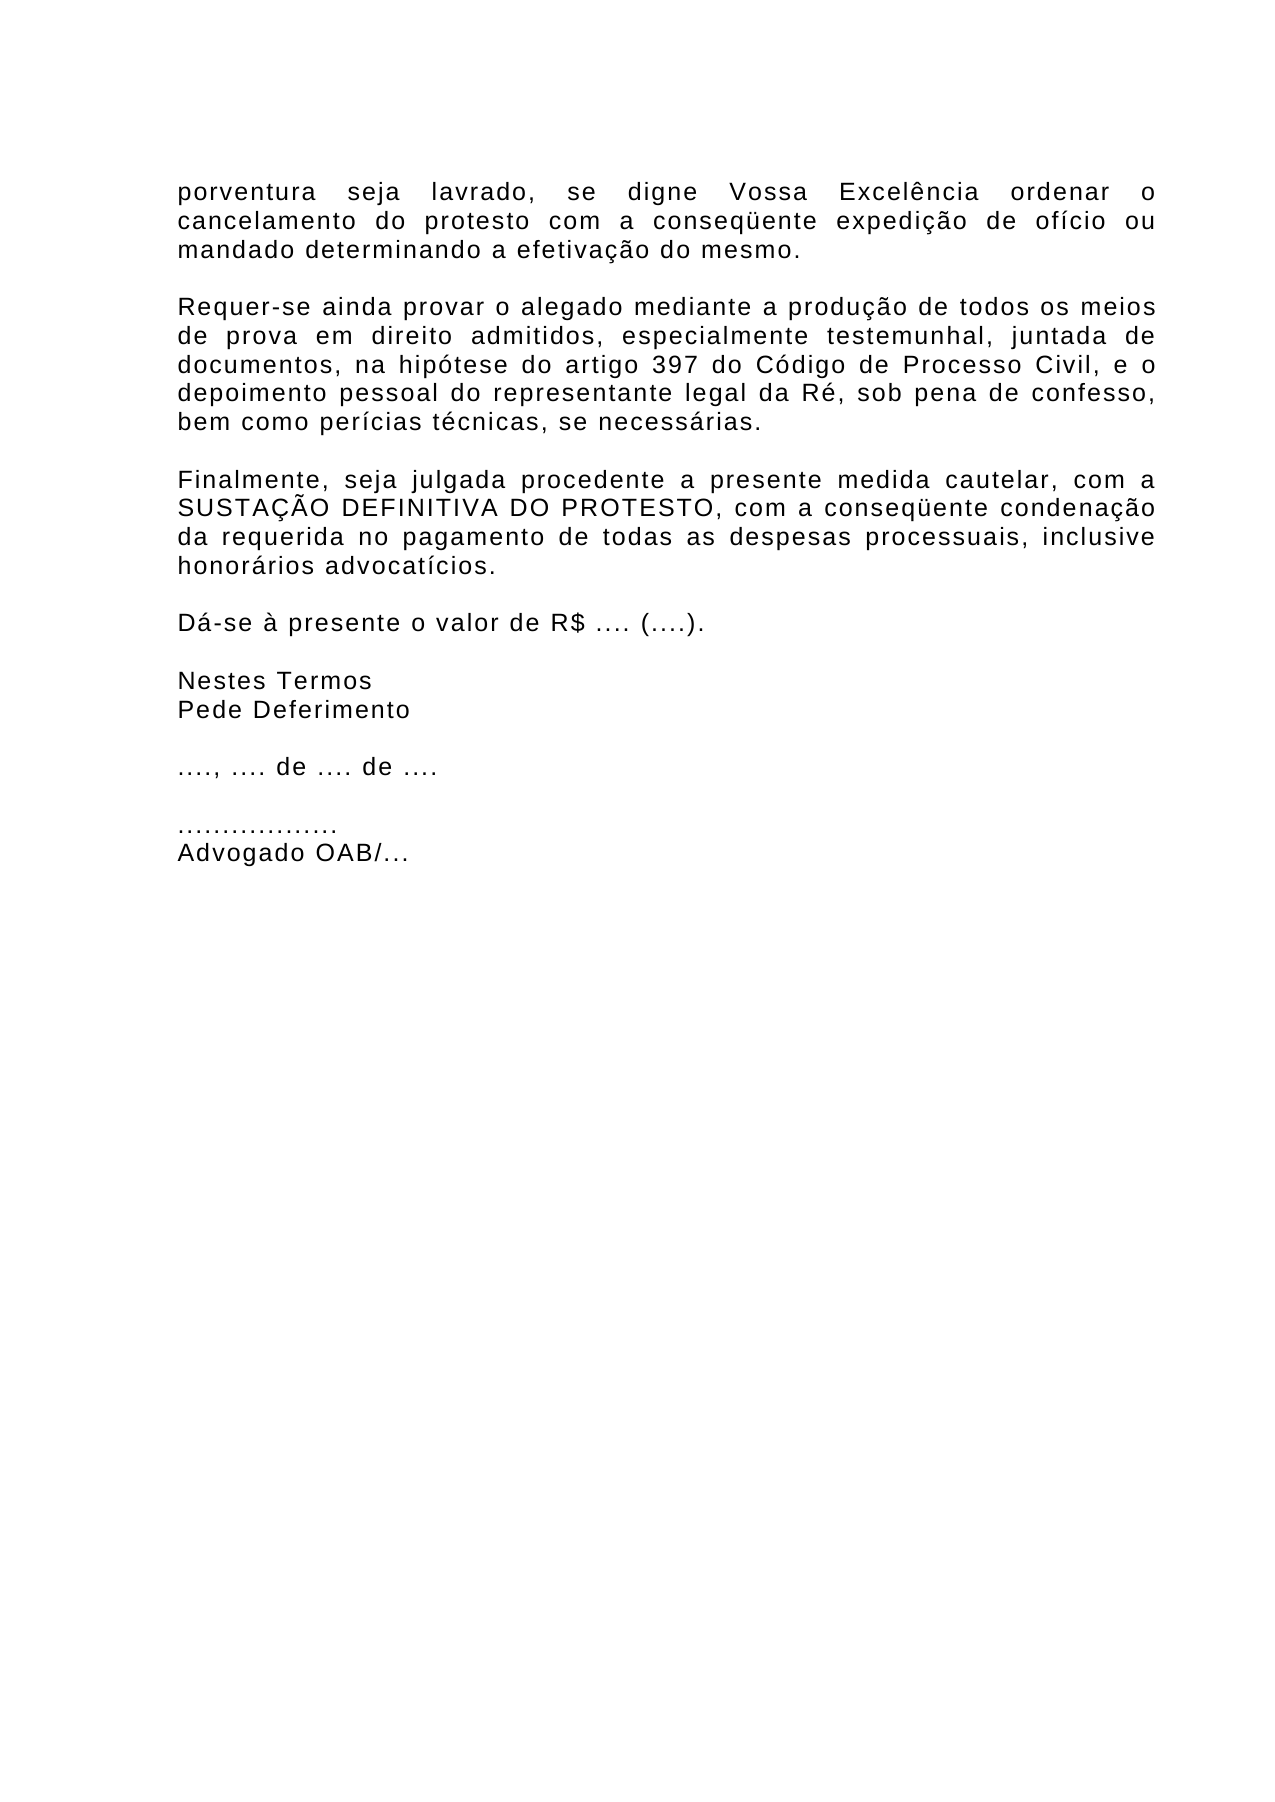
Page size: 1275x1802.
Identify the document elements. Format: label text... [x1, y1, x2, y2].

text Requer-se ainda provar o alegado mediante a produção de todos os meios de prova em direito admitidos, especialmente testemunhal, juntada de documentos, na hipótese do artigo 397 do Código de Processo Civil, e o depoimento pessoal do representante legal da Ré, sob pena de confesso, bem como perícias técnicas, se necessárias. [177, 292, 1157, 436]
text Dá-se à presente o valor de R$ .... (....). [177, 608, 1157, 637]
text Pede Deferimento [177, 695, 1157, 723]
text .................. [177, 810, 1157, 838]
text Finalmente, seja julgada procedente a presente medida cautelar, com a SUSTAÇÃO DEFINITIVA DO PROTESTO, com a conseqüente condenação da requerida no pagamento de todas as despesas processuais, inclusive honorários advocatícios. [177, 465, 1157, 580]
text Nestes Termos [177, 666, 1157, 695]
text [177, 177, 1157, 263]
text Advogado OAB/... [177, 838, 1157, 867]
text ...., .... de .... de .... [177, 752, 1157, 781]
